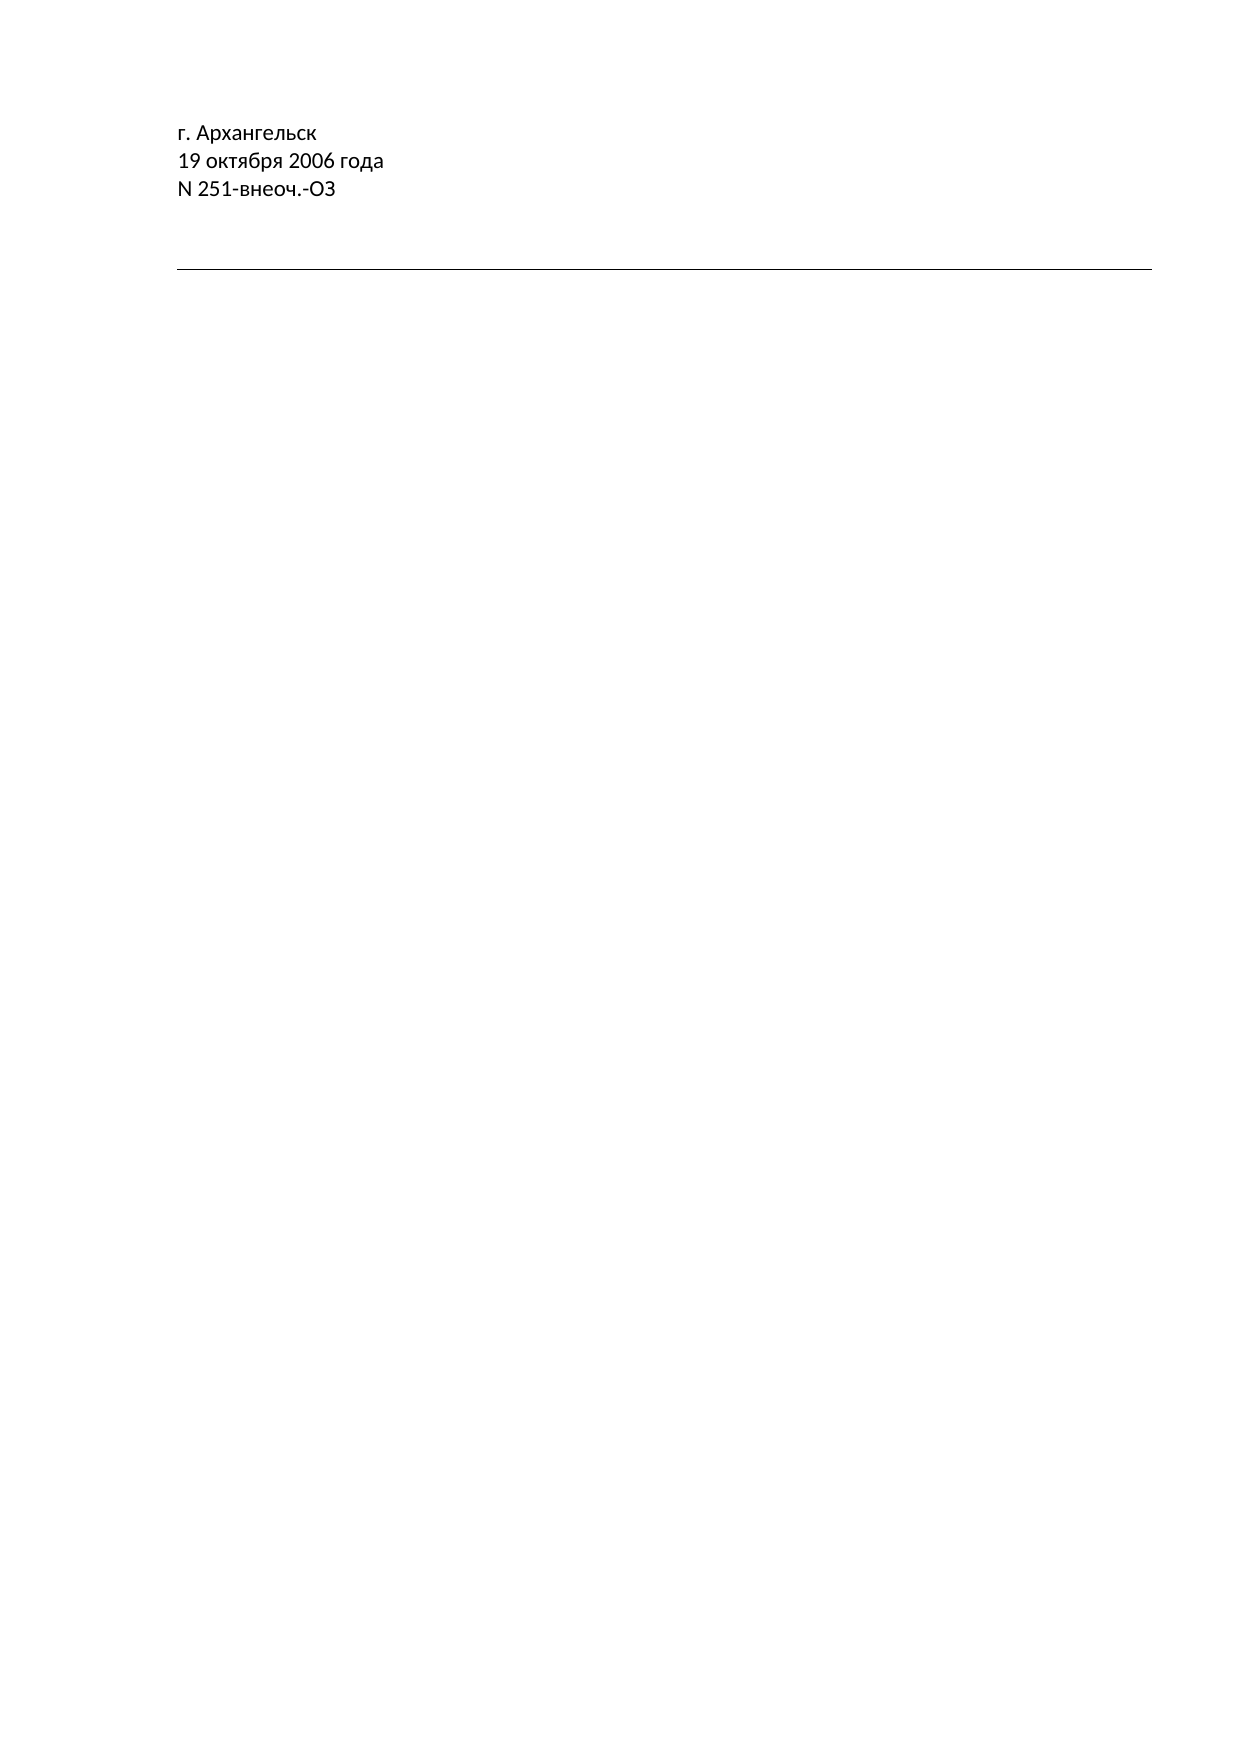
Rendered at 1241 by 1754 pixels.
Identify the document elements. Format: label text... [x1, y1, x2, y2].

text N 251-внеоч.-ОЗ [177, 174, 1152, 202]
text 19 октября 2006 года [177, 146, 1152, 174]
text г. Архангельск [177, 118, 1152, 146]
